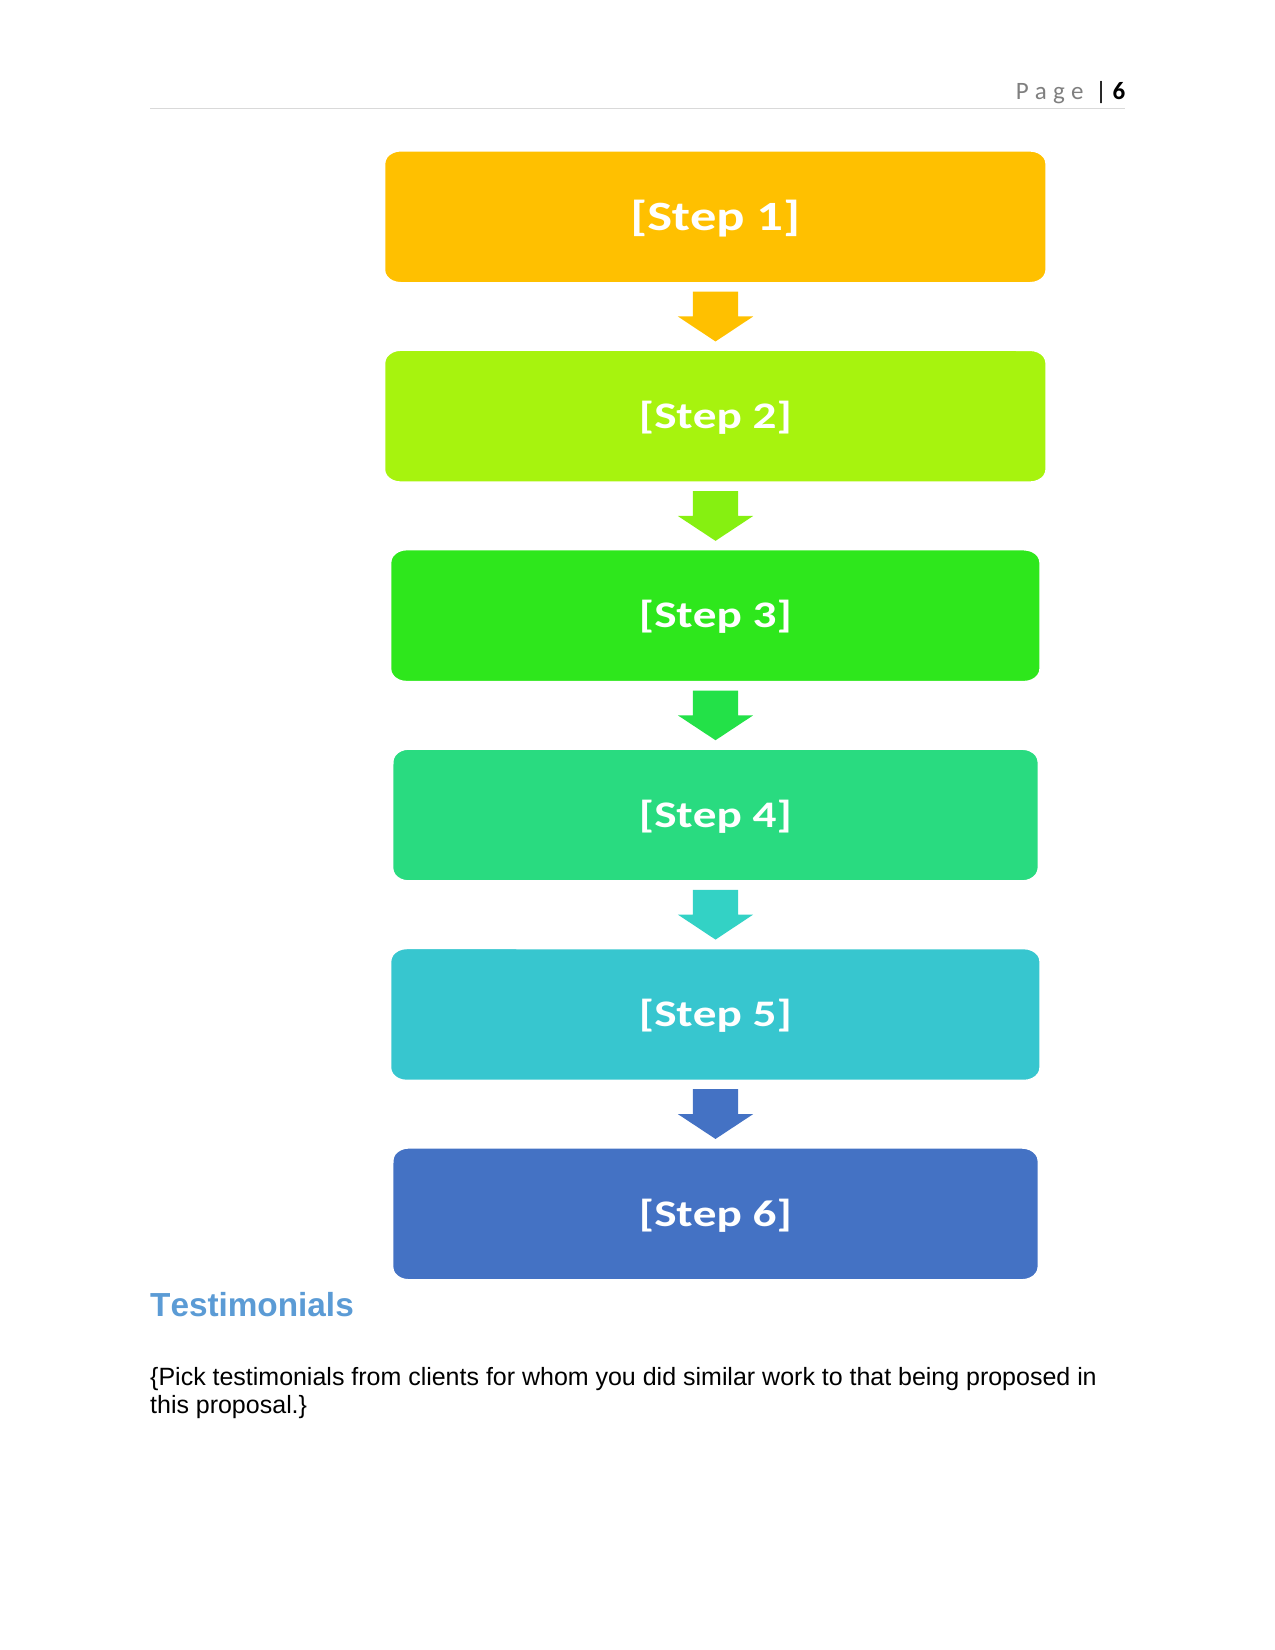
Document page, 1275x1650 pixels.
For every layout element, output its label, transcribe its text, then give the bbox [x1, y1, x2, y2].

text {Pick testimonials from clients for whom you did similar work to that being proposed in this proposal.} [150, 1361, 1125, 1419]
text Testimonials [150, 1284, 1125, 1323]
